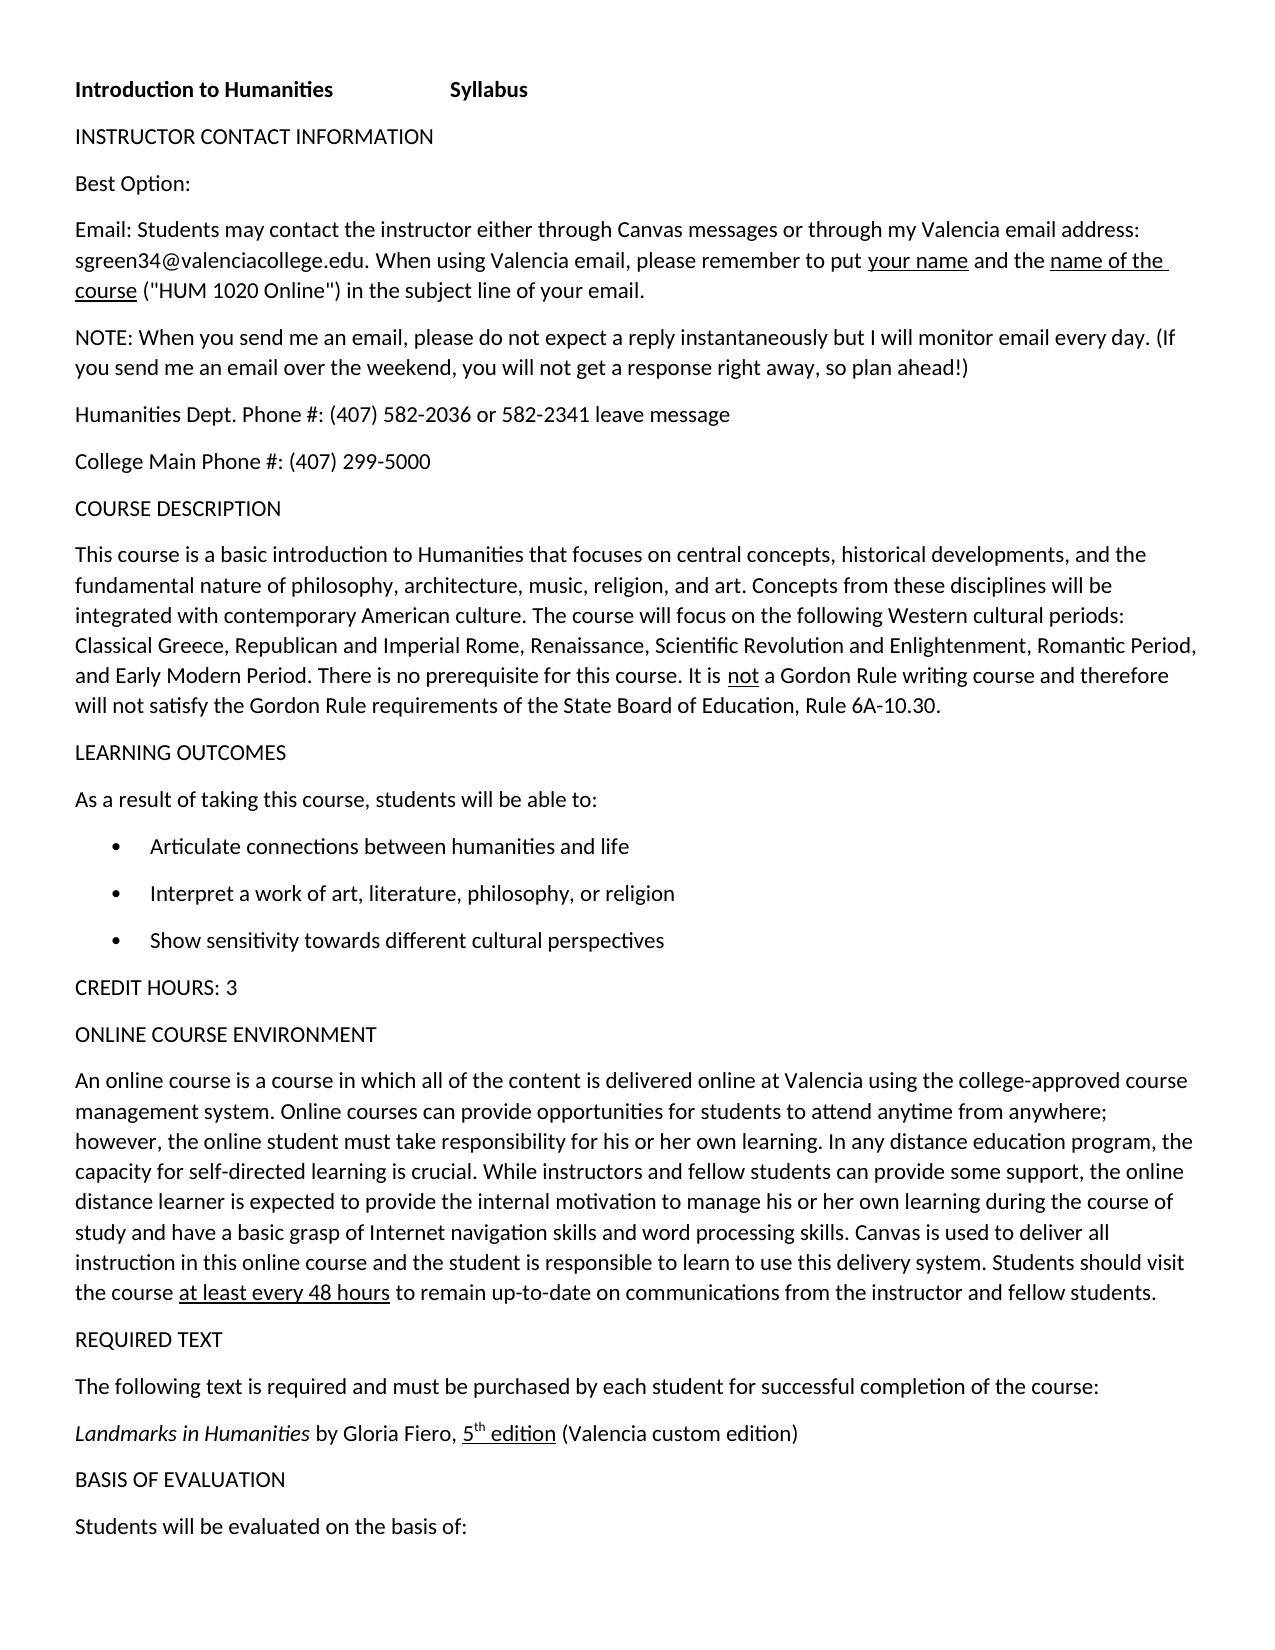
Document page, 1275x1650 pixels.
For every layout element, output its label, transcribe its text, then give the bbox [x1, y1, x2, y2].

text Email: Students may contact the instructor either through Canvas messages or through my Valencia email address: sgreen34@valenciacollege.edu. When using Valencia email, please remember to put your name and the name of the course ("HUM 1020 Online") in the subject line of your email. [75, 216, 1200, 304]
text This course is a basic introduction to Humanities that focuses on central concepts, historical developments, and the fundamental nature of philosophy, architecture, music, religion, and art. Concepts from these disciplines will be integrated with contemporary American culture. The course will focus on the following Western cultural periods: Classical Greece, Republican and Imperial Rome, Renaissance, Scientific Revolution and Enlightenment, Romantic Period, and Early Modern Period. There is no prerequisite for this course. It is not a Gordon Rule writing course and therefore will not satisfy the Gordon Rule requirements of the State Board of Education, Rule 6A-10.30. [75, 541, 1200, 720]
text Students will be evaluated on the basis of: [75, 1512, 1200, 1541]
text Landmarks in Humanities by Gloria Fiero, 5th edition (Valencia custom edition) [75, 1419, 1200, 1447]
text Best Option: [75, 169, 1200, 197]
text BASIS OF EVALUATION [75, 1466, 1200, 1494]
text Humanities Dept. Phone #: (407) 582-2036 or 582-2341 leave message [75, 400, 1200, 428]
text ONLINE COURSE ENVIRONMENT [75, 1020, 1200, 1048]
text Introduction to Humanities Syllabus [75, 75, 1200, 103]
list Show sensitivity towards different cultural perspectives [112, 926, 1200, 954]
list Articulate connections between humanities and life [112, 832, 1200, 860]
text An online course is a course in which all of the content is delivered online at Valencia using the college-approved course management system. Online courses can provide opportunities for students to attend anytime from anywhere; however, the online student must take responsibility for his or her own learning. In any distance education program, the capacity for self-directed learning is crucial. While instructors and fellow students can provide some support, the online distance learner is expected to provide the internal motivation to manage his or her own learning during the course of study and have a basic grasp of Internet navigation skills and word processing skills. Canvas is used to deliver all instruction in this online course and the student is responsible to learn to use this delivery system. Students should visit the course at least every 48 hours to remain up-to-date on communications from the instructor and fellow students. [75, 1067, 1200, 1306]
text College Main Phone #: (407) 299-5000 [75, 447, 1200, 475]
text CREDIT HOURS: 3 [75, 973, 1200, 1001]
text REQUIRED TEXT [75, 1325, 1200, 1353]
text NOTE: When you send me an email, please do not expect a reply instantaneously but I will monitor email every day. (If you send me an email over the weekend, you will not get a response right away, so plan ahead!) [75, 323, 1200, 381]
text As a result of taking this course, students will be able to: [75, 785, 1200, 813]
text COURSE DESCRIPTION [75, 494, 1200, 522]
text INSTRUCTOR CONTACT INFORMATION [75, 122, 1200, 150]
text LEARNING OUTCOMES [75, 738, 1200, 767]
text The following text is required and must be purchased by each student for successful completion of the course: [75, 1372, 1200, 1400]
list Interpret a work of art, literature, philosophy, or religion [112, 879, 1200, 907]
